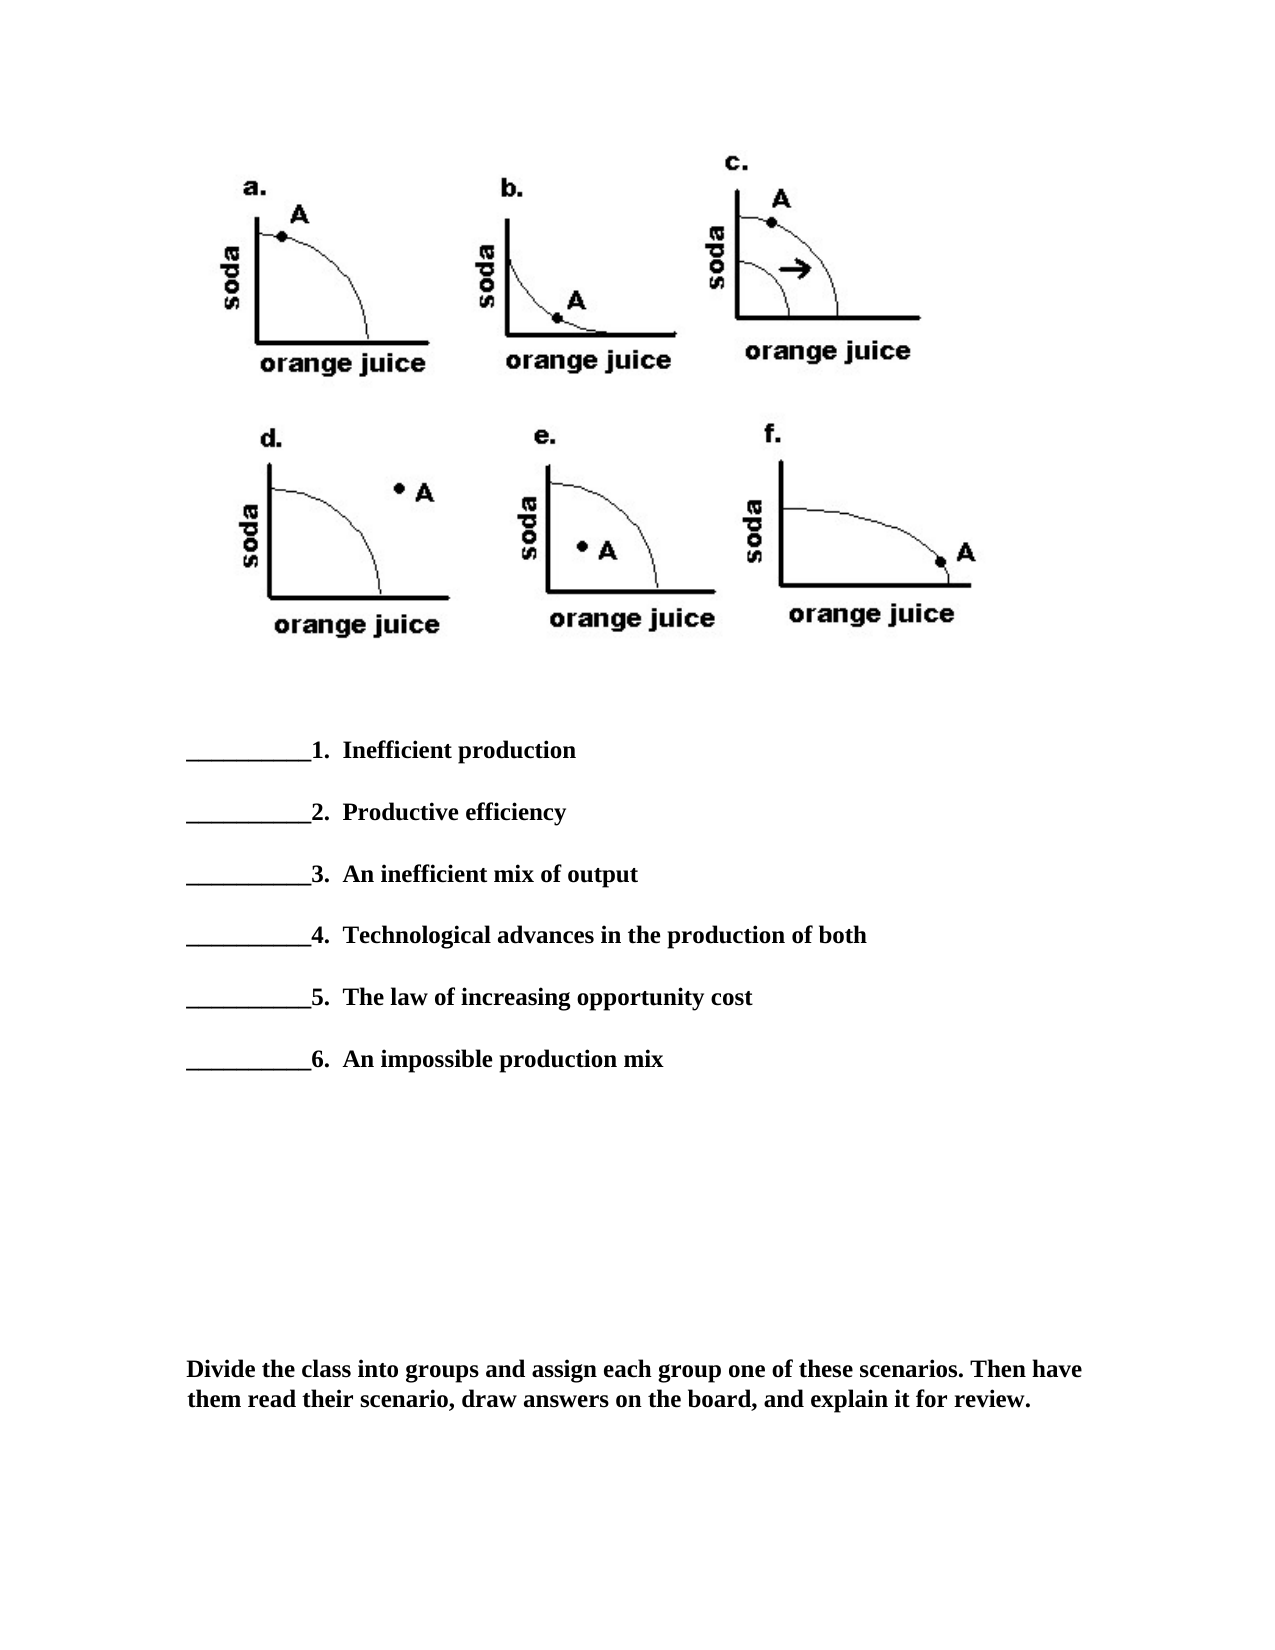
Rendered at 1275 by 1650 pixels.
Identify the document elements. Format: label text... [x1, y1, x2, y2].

subtitle __________6. An impossible production mix [186, 1044, 1100, 1073]
text Divide the class into groups and assign each group one of these scenarios. Then have them read their scenario, draw answers on the board, and explain it for review. [186, 1354, 1100, 1413]
picture [197, 150, 998, 671]
text __________5. The law of increasing opportunity cost [186, 982, 1100, 1011]
text __________2. Productive efficiency [186, 797, 1100, 826]
text __________4. Technological advances in the production of both [186, 921, 1100, 949]
text __________1. Inefficient production [186, 735, 1100, 764]
text __________3. An inefficient mix of output [186, 859, 1100, 887]
